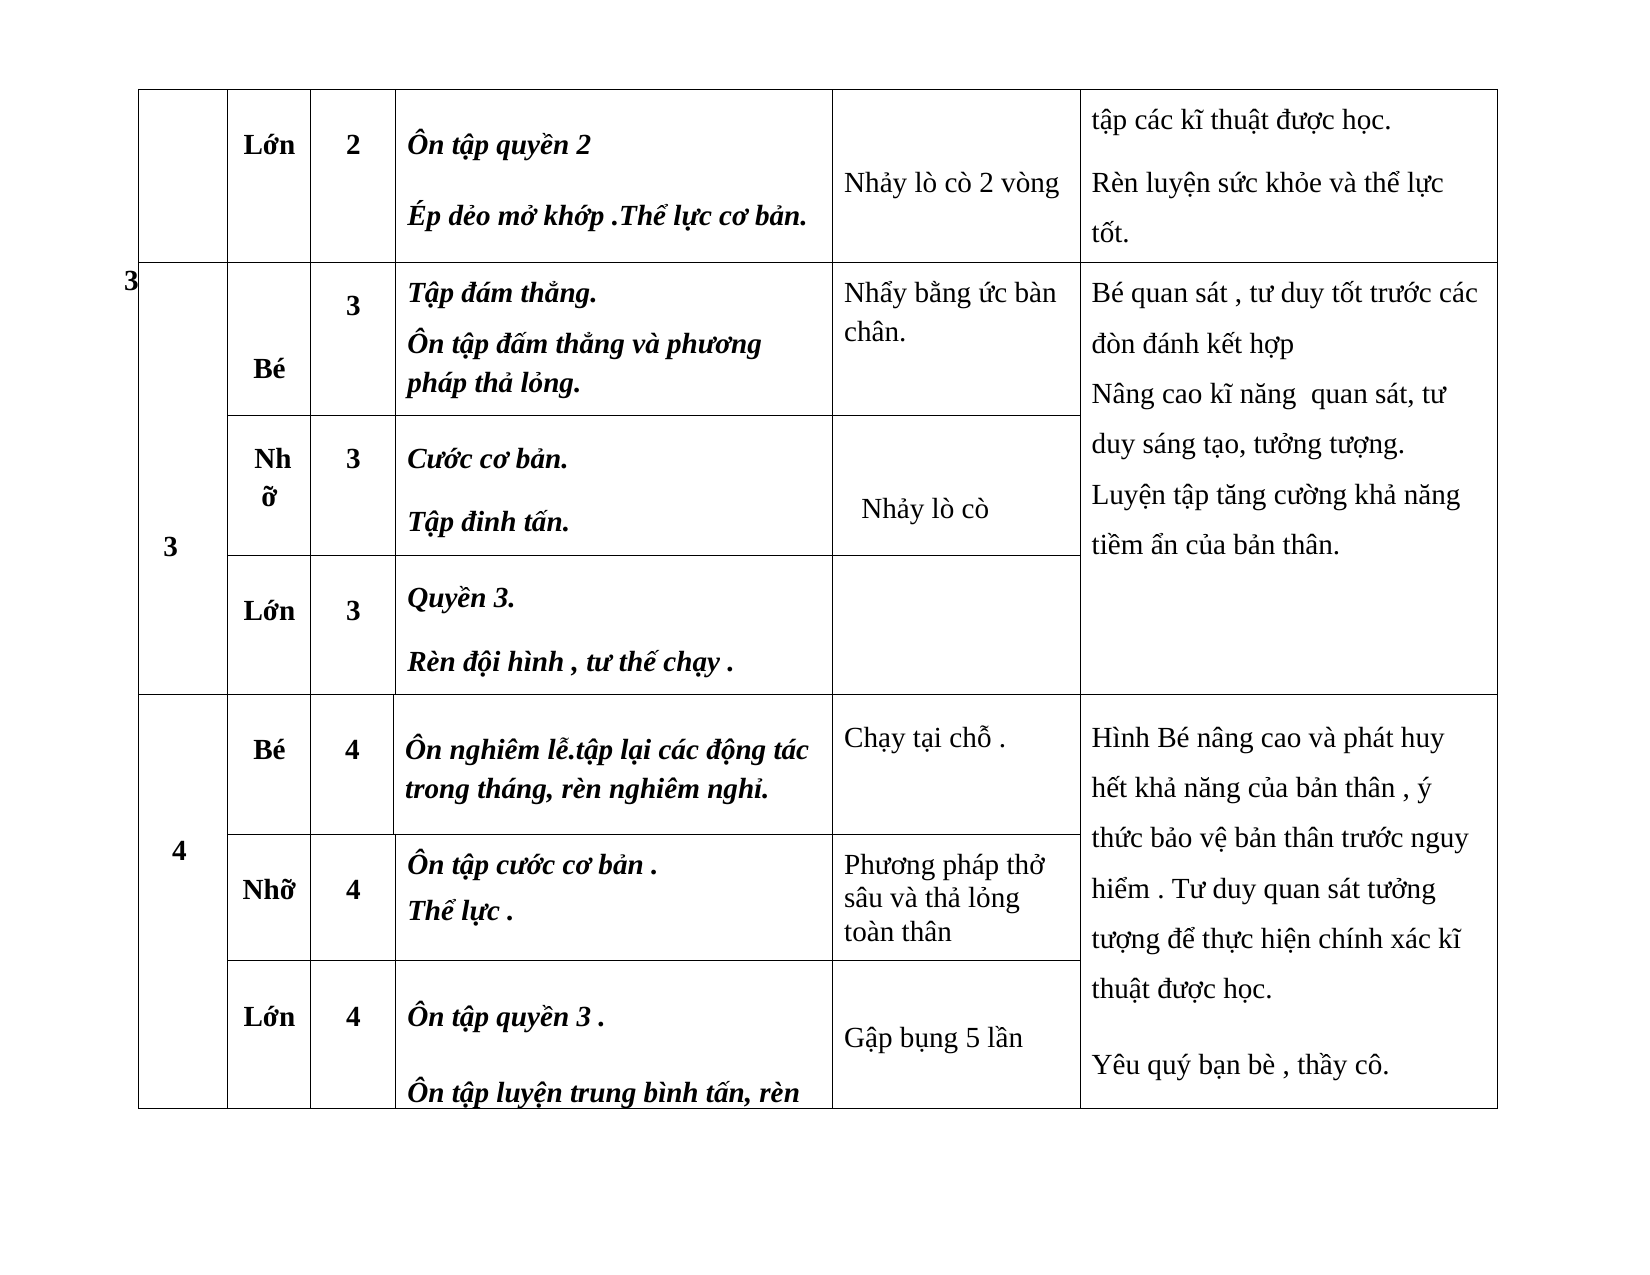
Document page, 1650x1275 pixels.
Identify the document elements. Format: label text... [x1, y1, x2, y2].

table_cell 2 [311, 90, 395, 262]
table_cell [833, 556, 1080, 694]
table_cell Cước cơ bản. Tập đinh tấn. [396, 416, 832, 554]
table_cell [396, 961, 832, 1108]
table_cell Nhỡ [228, 835, 310, 960]
table_cell Nhỡ [228, 416, 310, 554]
table_cell Nhảy lò cò [833, 416, 1080, 554]
table_cell Bé [228, 695, 310, 833]
table_cell 3 [311, 556, 395, 694]
table_cell Gập bụng 5 lần [833, 961, 1080, 1108]
table_cell 4 [311, 835, 395, 960]
table_cell Lớn [228, 556, 310, 694]
table_cell Nhảy lò cò 2 vòng [833, 90, 1080, 262]
table_cell Nhẩy bằng ức bàn chân. [833, 263, 1080, 415]
table_cell Tập đám thẳng. Ôn tập đấm thẳng và phương pháp thả lỏng. [396, 263, 832, 415]
table_cell 3 [311, 416, 395, 554]
table_cell Hình Bé nâng cao và phát huy hết khả năng của bản thân , ý thức bảo vệ bản thân trước nguy hiểm . Tư duy quan sát tưởng tượng để thực hiện chính xác kĩ thuật được học. Yêu quý bạn bè , thầy cô. [1081, 695, 1497, 1108]
table_cell Ôn nghiêm lễ.tập lại các động tác trong tháng, rèn nghiêm nghỉ. [394, 695, 832, 833]
table_cell Lớn [228, 961, 310, 1108]
table_cell 4 [311, 961, 395, 1108]
table_cell 4 [139, 695, 227, 1108]
table_cell Ôn tập quyền 2 Ép dẻo mở khớp .Thể lực cơ bản. [396, 90, 832, 262]
table_cell Phương pháp thở sâu và thả lỏng toàn thân [833, 835, 1080, 960]
table_cell 3 [311, 263, 395, 415]
table_cell Quyền 3. Rèn đội hình , tư thế chạy . [396, 556, 832, 694]
table_cell Chạy tại chỗ . [833, 695, 1080, 833]
table_cell Ôn tập cước cơ bản . Thể lực . [396, 835, 832, 960]
table_cell 3 3 [139, 263, 227, 694]
table_cell 4 [311, 695, 393, 833]
table_cell Bé [228, 263, 310, 415]
table_cell Lớn [228, 90, 310, 262]
table_cell Bé quan sát , tư duy tốt trước các đòn đánh kết hợp Nâng cao kĩ năng quan sát, tư duy sáng tạo, tưởng tượng. Luyện tập tăng cường khả năng tiềm ẩn của bản thân. [1081, 263, 1497, 694]
